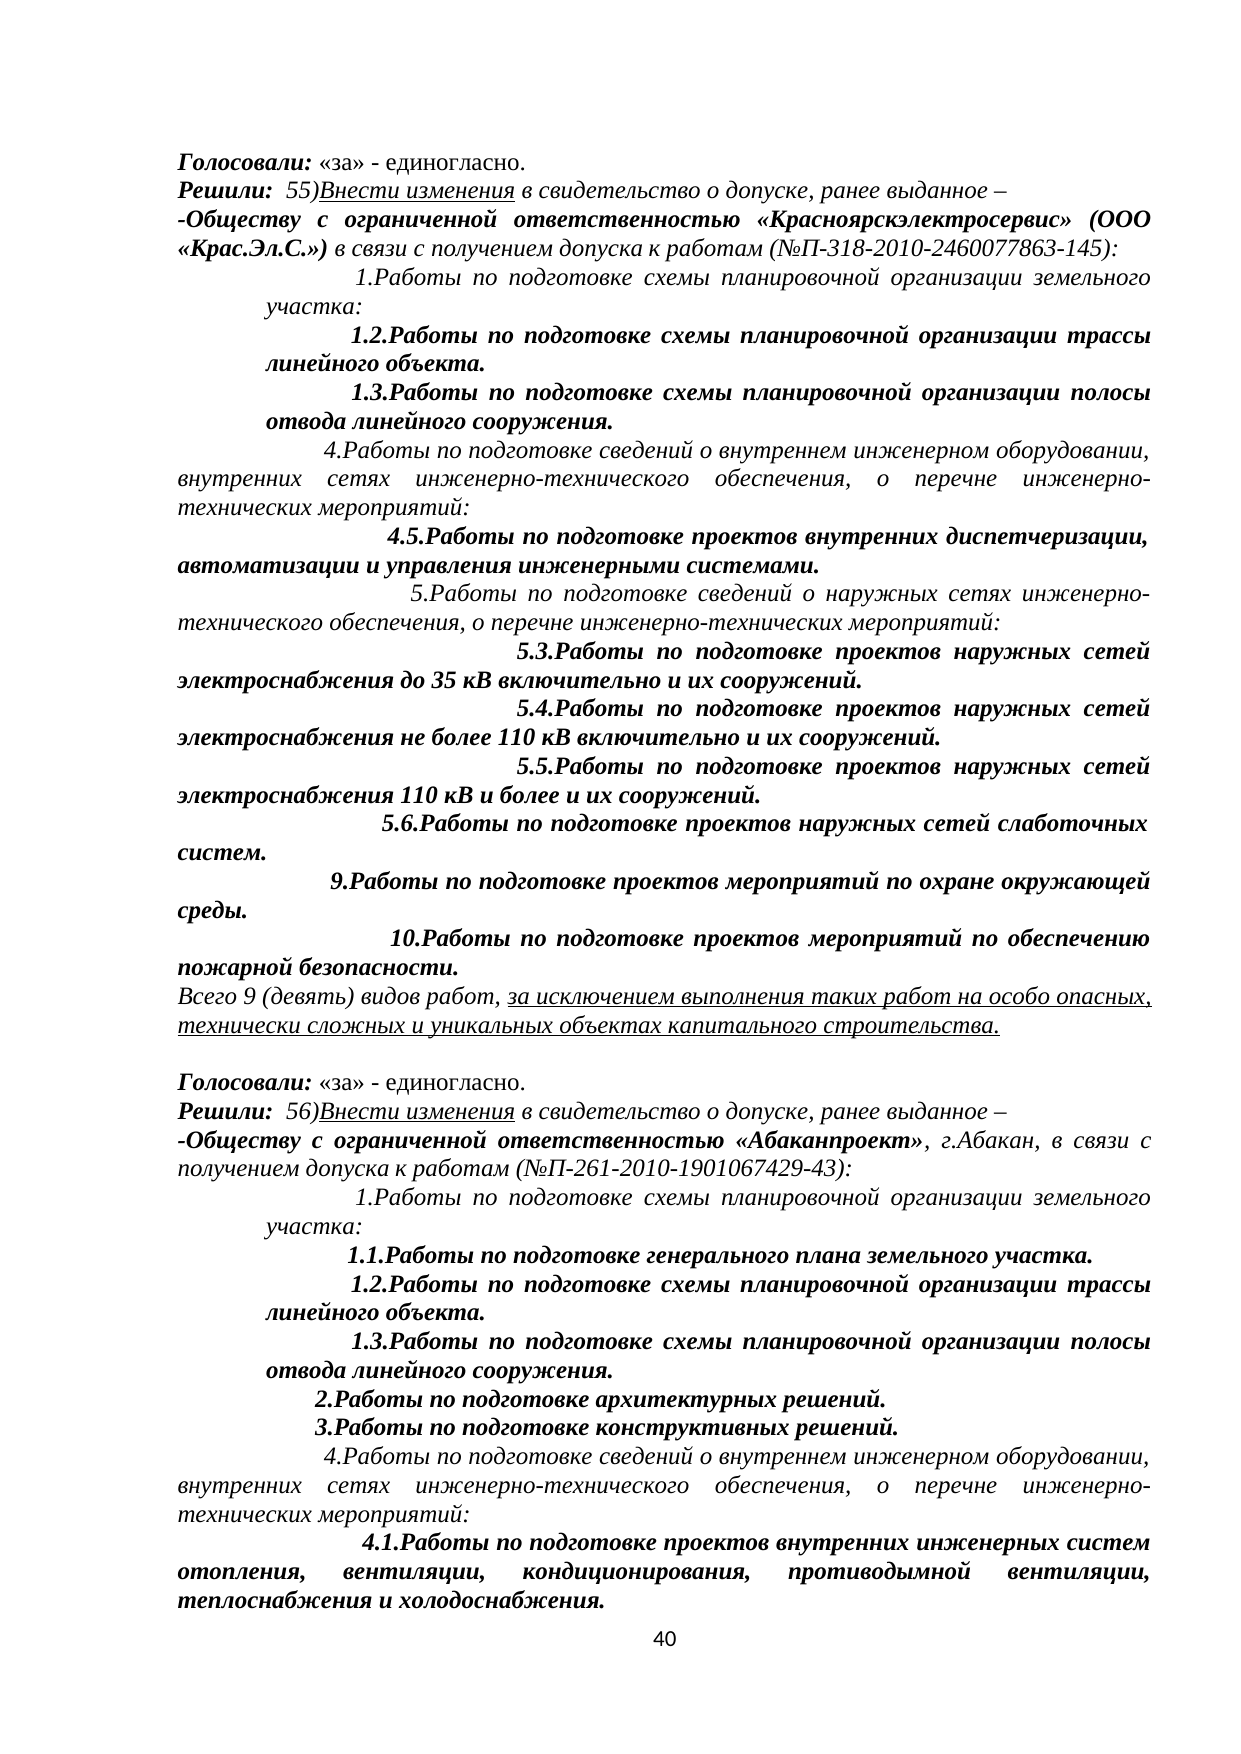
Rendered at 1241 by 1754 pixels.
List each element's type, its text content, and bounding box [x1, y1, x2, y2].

text 4.5.Работы по подготовке проектов внутренних диспетчеризации, автоматизации и управления инженерными системами. [177, 521, 1152, 578]
text 4.Работы по подготовке сведений о внутреннем инженерном оборудовании, внутренних сетях инженерно-технического обеспечения, о перечне инженерно-технических мероприятий: [177, 435, 1152, 521]
text 1.1.Работы по подготовке генерального плана земельного участка. [266, 1240, 1152, 1269]
text 1.3.Работы по подготовке схемы планировочной организации полосы отвода линейного сооружения. [266, 377, 1152, 435]
text 9.Работы по подготовке проектов мероприятий по охране окружающей среды. [177, 866, 1152, 923]
text -Обществу с ограниченной ответственностью «Красноярскэлектросервис» (ООО «Крас.Эл.С.») в связи с получением допуска к работам (№П-318-2010-2460077863-145): [177, 204, 1152, 262]
text 5.6.Работы по подготовке проектов наружных сетей слаботочных систем. [177, 808, 1152, 866]
text 1.Работы по подготовке схемы планировочной организации земельного участка: [266, 262, 1152, 320]
text 10.Работы по подготовке проектов мероприятий по обеспечению пожарной безопасности. [177, 923, 1152, 981]
text 3.Работы по подготовке конструктивных решений. [177, 1412, 1152, 1441]
text 5.3.Работы по подготовке проектов наружных сетей электроснабжения до 35 кВ включительно и их сооружений. [177, 636, 1152, 693]
text Решили: 55)Внести изменения в свидетельство о допуске, ранее выданное – [177, 176, 1152, 204]
text -Обществу с ограниченной ответственностью «Абаканпроект», г.Абакан, в связи с получением допуска к работам (№П-261-2010-1901067429-43): [177, 1125, 1152, 1182]
text Голосовали: «за» - единогласно. [177, 147, 1152, 176]
text 1.Работы по подготовке схемы планировочной организации земельного участка: [266, 1182, 1152, 1240]
text Всего 9 (девять) видов работ, за исключением выполнения таких работ на особо опасных, технически сложных и уникальных объектах капитального строительства. [177, 981, 1152, 1038]
text 4.Работы по подготовке сведений о внутреннем инженерном оборудовании, внутренних сетях инженерно-технического обеспечения, о перечне инженерно-технических мероприятий: [177, 1441, 1152, 1527]
text 5.Работы по подготовке сведений о наружных сетях инженерно-технического обеспечения, о перечне инженерно-технических мероприятий: [177, 578, 1152, 636]
text 2.Работы по подготовке архитектурных решений. [177, 1384, 1152, 1412]
text 4.1.Работы по подготовке проектов внутренних инженерных систем отопления, вентиляции, кондиционирования, противодымной вентиляции, теплоснабжения и холодоснабжения. [177, 1527, 1152, 1614]
text Решили: 56)Внести изменения в свидетельство о допуске, ранее выданное – [177, 1096, 1152, 1125]
text 1.2.Работы по подготовке схемы планировочной организации трассы линейного объекта. [266, 320, 1152, 377]
text 5.4.Работы по подготовке проектов наружных сетей электроснабжения не более 110 кВ включительно и их сооружений. [177, 693, 1152, 751]
text Голосовали: «за» - единогласно. [177, 1067, 1152, 1096]
text 1.3.Работы по подготовке схемы планировочной организации полосы отвода линейного сооружения. [266, 1326, 1152, 1384]
text 1.2.Работы по подготовке схемы планировочной организации трассы линейного объекта. [266, 1269, 1152, 1326]
text 5.5.Работы по подготовке проектов наружных сетей электроснабжения 110 кВ и более и их сооружений. [177, 751, 1152, 808]
